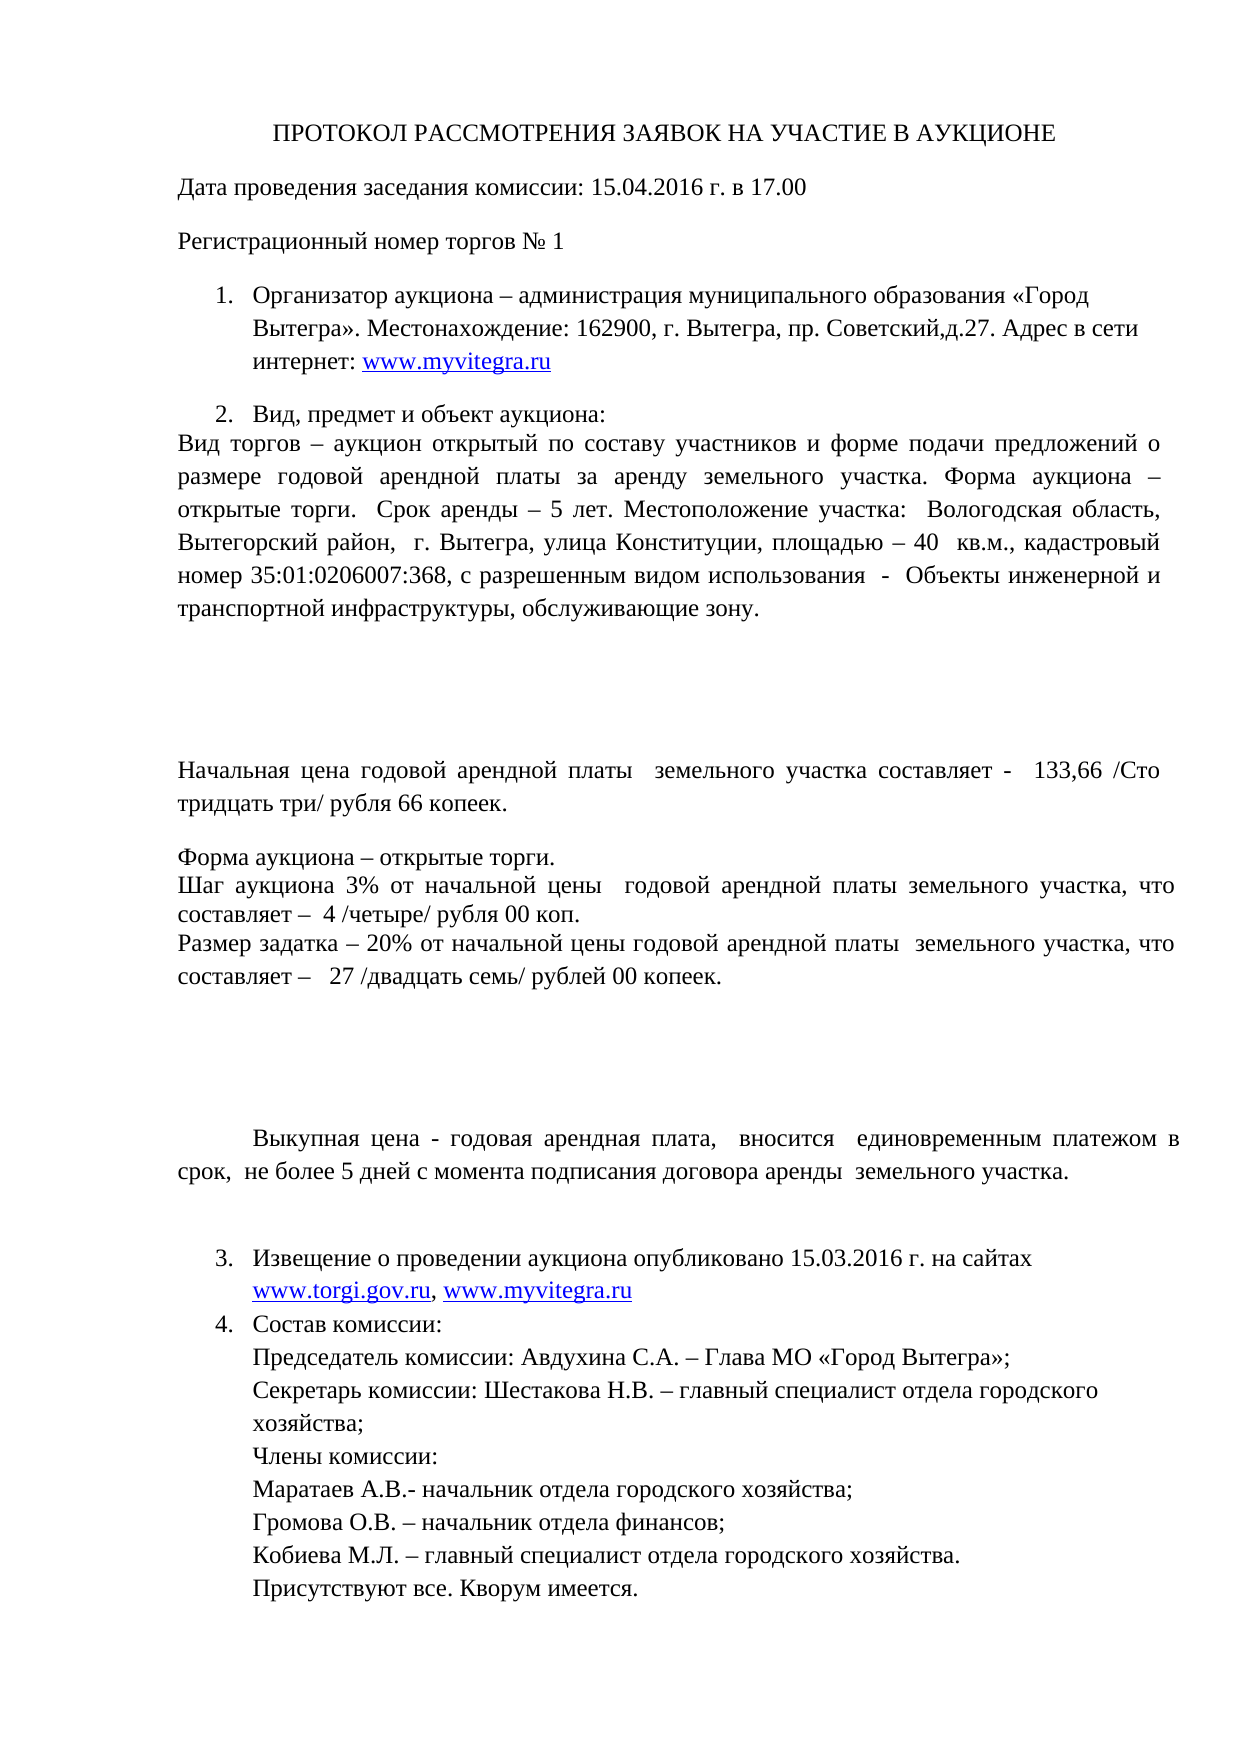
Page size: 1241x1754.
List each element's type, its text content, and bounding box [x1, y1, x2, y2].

list Организатор аукциона – администрация муниципального образования «Город Вытегра». Местонахождение: 162900, г. Вытегра, пр. Советский,д.27. Адрес в сети интернет: www.myvitegra.ru [215, 280, 1152, 374]
list Вид, предмет и объект аукциона: [215, 399, 1152, 428]
text Форма аукциона – открытые торги. [177, 842, 1176, 871]
list Извещение о проведении аукциона опубликовано 15.03.2016 г. на сайтах www.torgi.gov.ru, www.myvitegra.ru [215, 1243, 1152, 1304]
text Выкупная цена - годовая арендная плата, вносится единовременным платежом в срок, не более 5 дней с момента подписания договора аренды земельного участка. [177, 1123, 1181, 1184]
list Громова О.В. – начальник отдела финансов; [252, 1507, 1152, 1536]
text Шаг аукциона 3% от начальной цены годовой арендной платы земельного участка, что составляет – 4 /четыре/ рубля 00 коп. [177, 871, 1176, 928]
list Председатель комиссии: Авдухина С.А. – Глава МО «Город Вытегра»; [252, 1342, 1152, 1370]
text Регистрационный номер торгов № 1 [177, 226, 1152, 254]
list Секретарь комиссии: Шестакова Н.В. – главный специалист отдела городского хозяйства; [252, 1375, 1152, 1436]
list Кобиева М.Л. – главный специалист отдела городского хозяйства. [252, 1540, 1152, 1568]
list Состав комиссии: [215, 1309, 1152, 1337]
list Маратаев А.В.- начальник отдела городского хозяйства; [252, 1474, 1152, 1502]
text Дата проведения заседания комиссии: 15.04.2016 г. в 17.00 [177, 172, 1152, 201]
text Вид торгов – аукцион открытый по составу участников и форме подачи предложений о размере годовой арендной платы за аренду земельного участка. Форма аукциона – открытые торги. Срок аренды – 5 лет. Местоположение участка: Вологодская область, Вытегорский район, г. Вытегра, улица Конституции, площадью – 40 кв.м., кадастровый номер 35:01:0206007:368, с разрешенным видом использования - Объекты инженерной и транспортной инфраструктуры, обслуживающие зону. [177, 428, 1162, 622]
text Размер задатка – 20% от начальной цены годовой арендной платы земельного участка, что составляет – 27 /двадцать семь/ рублей 00 копеек. [177, 928, 1176, 990]
list Присутствуют все. Кворум имеется. [252, 1573, 1152, 1602]
list Члены комиссии: [252, 1441, 1152, 1469]
text ПРОТОКОЛ РАССМОТРЕНИЯ ЗАЯВОК НА УЧАСТИЕ В АУКЦИОНЕ [177, 118, 1152, 147]
text Начальная цена годовой арендной платы земельного участка составляет - 133,66 /Сто тридцать три/ рубля 66 копеек. [177, 755, 1162, 817]
